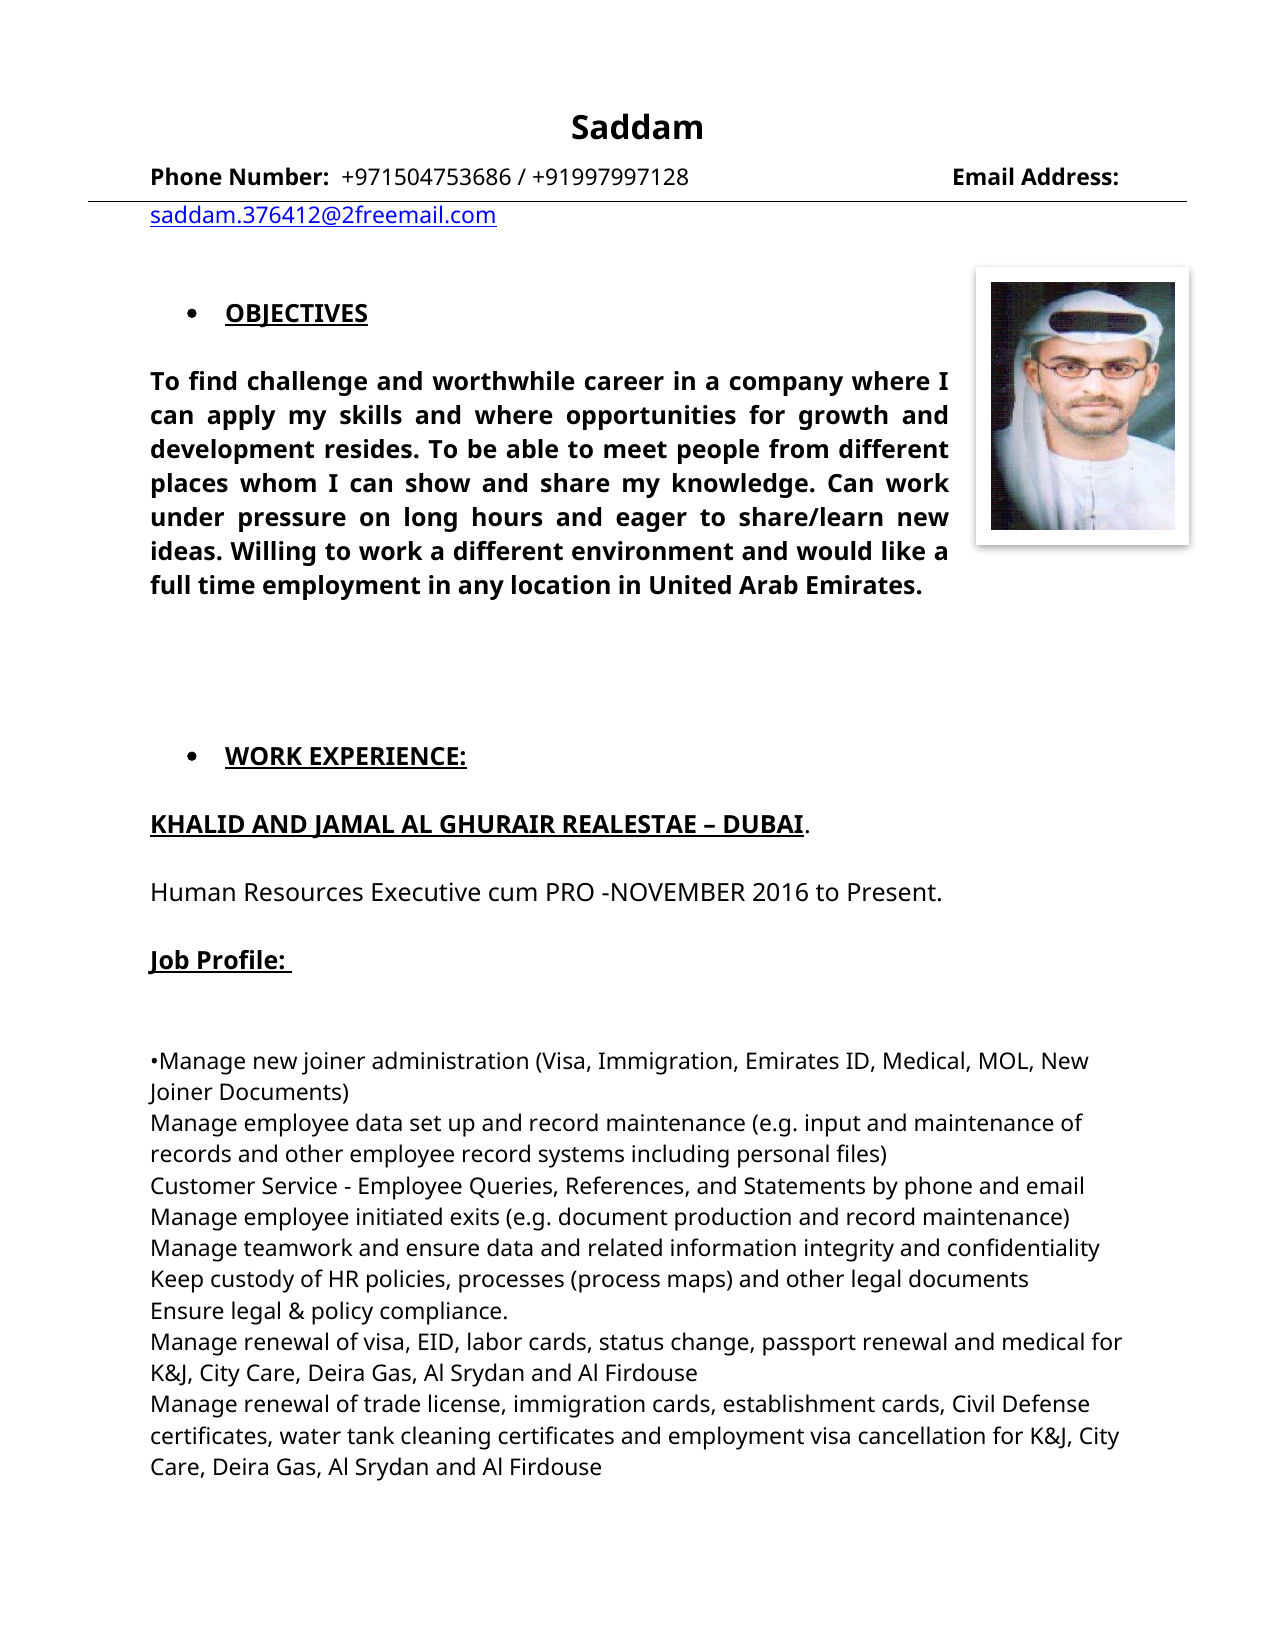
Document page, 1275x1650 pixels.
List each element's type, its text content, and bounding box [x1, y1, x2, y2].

list WORK EXPERIENCE: [187, 738, 1125, 772]
picture [991, 282, 1175, 530]
text •Manage new joiner administration (Visa, Immigration, Emirates ID, Medical, MOL, New Joiner Documents) [150, 1045, 1125, 1107]
text Job Profile: [150, 942, 1125, 977]
text Manage employee data set up and record maintenance (e.g. input and maintenance of records and other employee record systems including personal files) [150, 1107, 1125, 1170]
text Manage teamwork and ensure data and related information integrity and confidentiality [150, 1232, 1125, 1263]
text Customer Service - Employee Queries, References, and Statements by phone and email [150, 1170, 1125, 1201]
text Manage renewal of visa, EID, labor cards, status change, passport renewal and medical for K&J, City Care, Deira Gas, Al Srydan and Al Firdouse [150, 1326, 1125, 1388]
text Ensure legal & policy compliance. [150, 1295, 1125, 1326]
text Human Resources Executive cum PRO -NOVEMBER 2016 to Present. [150, 874, 1125, 908]
text To find challenge and worthwhile career in a company where I can apply my skills and where opportunities for growth and development resides. To be able to meet people from different places whom I can show and share my knowledge. Can work under pressure on long hours and eager to share/learn new ideas. Willing to work a different environment and would like a full time employment in any location in United Arab Emirates. [150, 363, 1125, 602]
text Manage renewal of trade license, immigration cards, establishment cards, Civil Defense certificates, water tank cleaning certificates and employment visa cancellation for K&J, City Care, Deira Gas, Al Srydan and Al Firdouse [150, 1388, 1125, 1482]
text KHALID AND JAMAL AL GHURAIR REALESTAE – DUBAI. [150, 806, 1125, 840]
list OBJECTIVES [187, 295, 971, 329]
text Manage employee initiated exits (e.g. document production and record maintenance) [150, 1201, 1125, 1232]
text Keep custody of HR policies, processes (process maps) and other legal documents [150, 1263, 1125, 1295]
